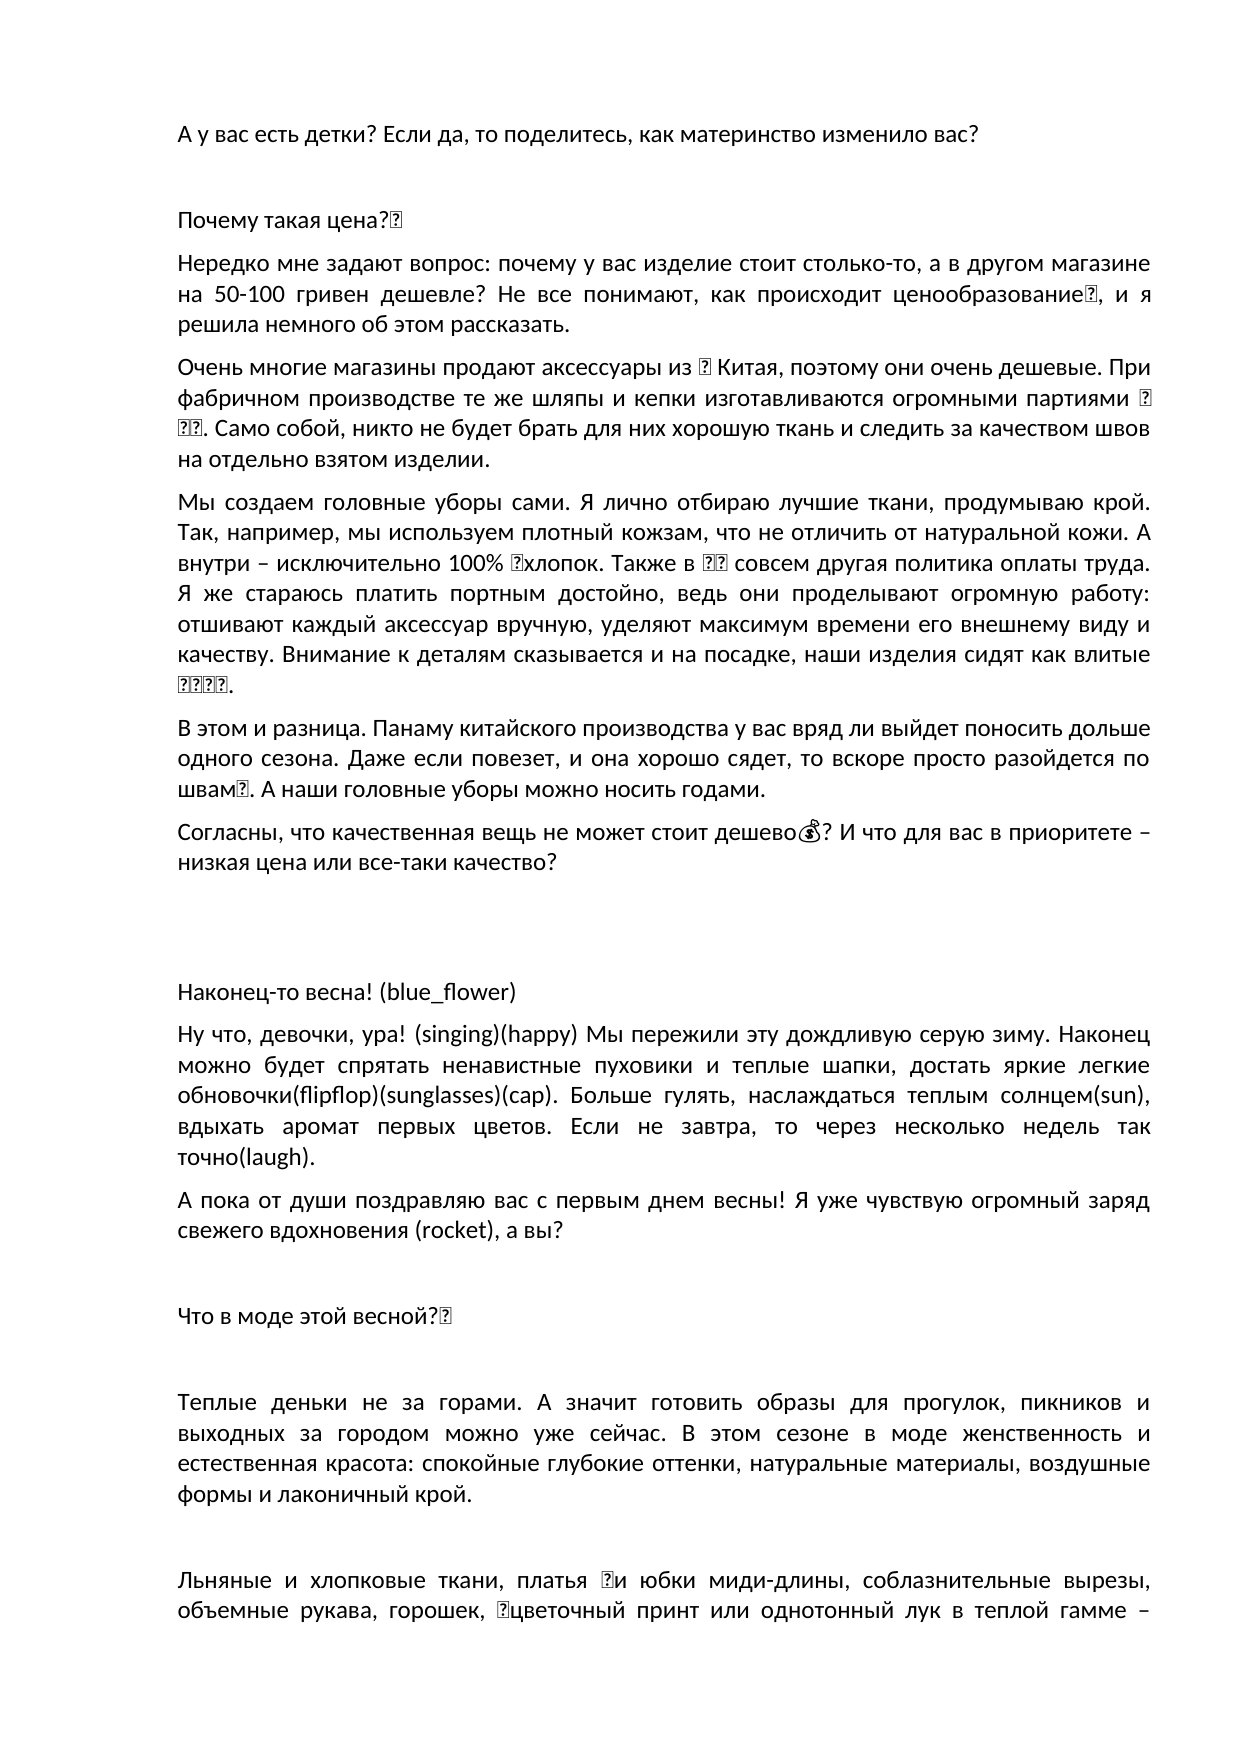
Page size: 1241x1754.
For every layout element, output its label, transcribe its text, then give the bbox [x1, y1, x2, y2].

text Согласны, что качественная вещь не может стоит дешево💰? И что для вас в приоритете – низкая цена или все-таки качество? [177, 816, 1152, 877]
text Очень многие магазины продают аксессуары из 🏮 Китая, поэтому они очень дешевые. При фабричном производстве те же шляпы и кепки изготавливаются огромными партиями 🧢🧢🧢. Само собой, никто не будет брать для них хорошую ткань и следить за качеством швов на отдельно взятом изделии. [177, 351, 1152, 473]
text Ну что, девочки, ура! (singing)(happy) Мы пережили эту дождливую серую зиму. Наконец можно будет спрятать ненавистные пуховики и теплые шапки, достать яркие легкие обновочки(flipflop)(sunglasses)(cap). Больше гулять, наслаждаться теплым солнцем(sun), вдыхать аромат первых цветов. Если не завтра, то через несколько недель так точно(laugh). [177, 1019, 1152, 1171]
text Нередко мне задают вопрос: почему у вас изделие стоит столько-то, а в другом магазине на 50-100 гривен дешевле? Не все понимают, как происходит ценообразование💵, и я решила немного об этом рассказать. [177, 247, 1152, 339]
text Почему такая цена?🤔 [177, 204, 1152, 235]
text А у вас есть детки? Если да, то поделитесь, как материнство изменило вас? [177, 118, 1152, 149]
text Мы создаем головные уборы сами. Я лично отбираю лучшие ткани, продумываю крой. Так, например, мы используем плотный кожзам, что не отличить от натуральной кожи. А внутри – исключительно 100% 🍃хлопок. Также в 🇨🇳 совсем другая политика оплаты труда. Я же стараюсь платить портным достойно, ведь они проделывают огромную работу: отшивают каждый аксессуар вручную, уделяют максимум времени его внешнему виду и качеству. Внимание к деталям сказывается и на посадке, наши изделия сидят как влитые👸🏼🤴🏼. [177, 486, 1152, 699]
text В этом и разница. Панаму китайского производства у вас вряд ли выйдет поносить дольше одного сезона. Даже если повезет, и она хорошо сядет, то вскоре просто разойдется по швам🚮. А наши головные уборы можно носить годами. [177, 712, 1152, 803]
text Наконец-то весна! (blue_flower) [177, 976, 1152, 1006]
text Теплые деньки не за горами. А значит готовить образы для прогулок, пикников и выходных за городом можно уже сейчас. В этом сезоне в моде женственность и естественная красота: спокойные глубокие оттенки, натуральные материалы, воздушные формы и лаконичный крой. [177, 1386, 1152, 1508]
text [177, 1564, 1152, 1625]
text А пока от души поздравляю вас с первым днем весны! Я уже чувствую огромный заряд свежего вдохновения (rocket), а вы? [177, 1184, 1152, 1245]
text Что в моде этой весной?🌷 [177, 1300, 1152, 1331]
